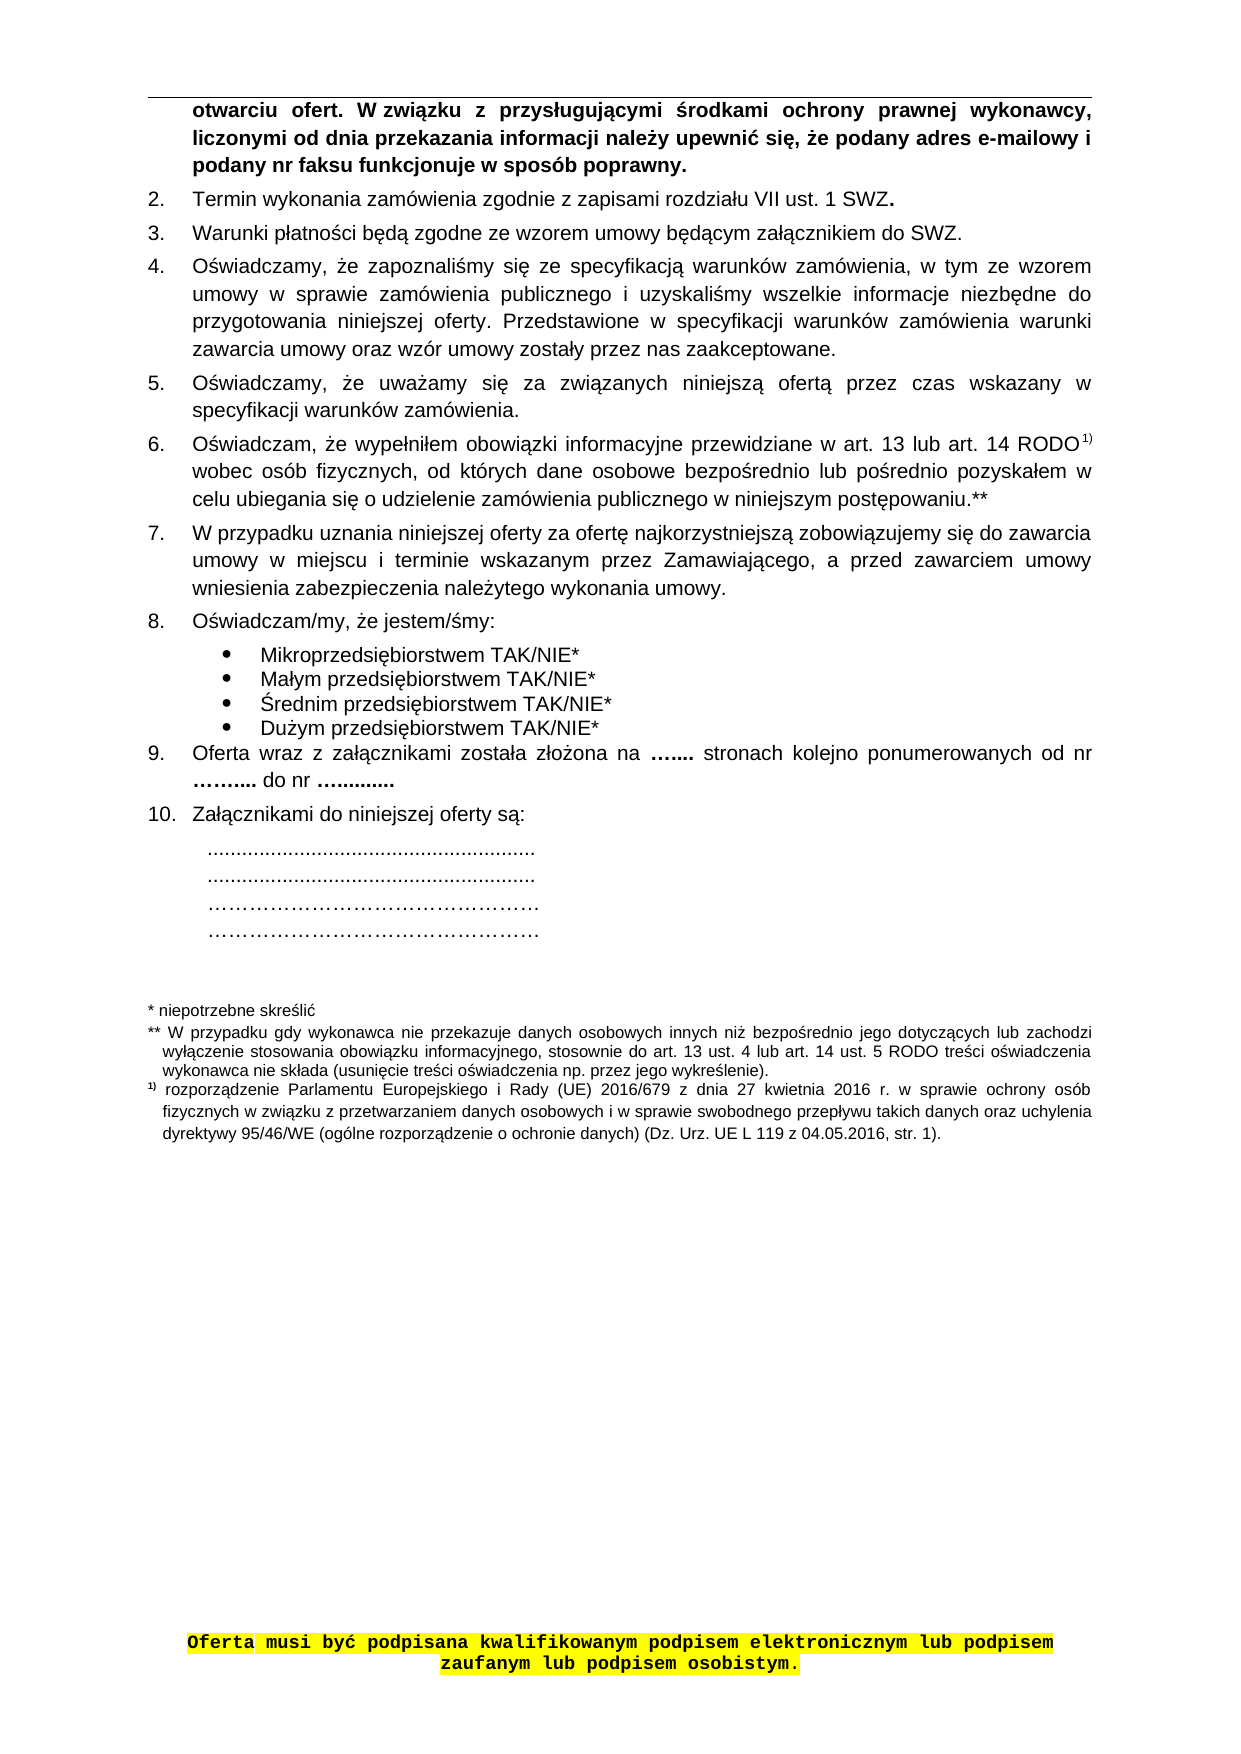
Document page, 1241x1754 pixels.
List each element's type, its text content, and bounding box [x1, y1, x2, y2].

list ………………………………………… [207, 918, 1092, 942]
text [192, 98, 1092, 177]
list ………………………………………… [207, 891, 1092, 915]
list Dużym przedsiębiorstwem TAK/NIE* [223, 716, 1092, 741]
list ** W przypadku gdy wykonawca nie przekazuje danych osobowych innych niż bezpośrednio jego dotyczących lub zachodzi wyłączenie stosowania obowiązku informacyjnego, stosownie do art. 13 ust. 4 lub art. 14 ust. 5 RODO treści oświadczenia wykonawca nie składa (usunięcie treści oświadczenia np. przez jego wykreślenie). [148, 1023, 1092, 1080]
list Małym przedsiębiorstwem TAK/NIE* [223, 667, 1092, 692]
list Oświadczamy, że uważamy się za związanych niniejszą ofertą przez czas wskazany w specyfikacji warunków zamówienia. [148, 370, 1092, 422]
list ......................................................... [207, 836, 1092, 860]
list Oferta wraz z załącznikami została złożona na ….... stronach kolejno ponumerowanych od nr …….... do nr ….......... [148, 741, 1092, 792]
list Termin wykonania zamówienia zgodnie z zapisami rozdziału VII ust. 1 SWZ. [148, 187, 1092, 211]
list Załącznikami do niniejszej oferty są: [148, 802, 1092, 826]
list Średnim przedsiębiorstwem TAK/NIE* [223, 692, 1092, 716]
list W przypadku uznania niniejszej oferty za ofertę najkorzystniejszą zobowiązujemy się do zawarcia umowy w miejscu i terminie wskazanym przez Zamawiającego, a przed zawarciem umowy wniesienia zabezpieczenia należytego wykonania umowy. [148, 520, 1092, 599]
list ......................................................... [207, 863, 1092, 887]
list * niepotrzebne skreślić [148, 1001, 1092, 1020]
list 1) rozporządzenie Parlamentu Europejskiego i Rady (UE) 2016/679 z dnia 27 kwietnia 2016 r. w sprawie ochrony osób fizycznych w związku z przetwarzaniem danych osobowych i w sprawie swobodnego przepływu takich danych oraz uchylenia dyrektywy 95/46/WE (ogólne rozporządzenie o ochronie danych) (Dz. Urz. UE L 119 z 04.05.2016, str. 1). [148, 1080, 1092, 1143]
list Warunki płatności będą zgodne ze wzorem umowy będącym załącznikiem do SWZ. [148, 220, 1092, 244]
list Oświadczamy, że zapoznaliśmy się ze specyfikacją warunków zamówienia, w tym ze wzorem umowy w sprawie zamówienia publicznego i uzyskaliśmy wszelkie informacje niezbędne do przygotowania niniejszej oferty. Przedstawione w specyfikacji warunków zamówienia warunki zawarcia umowy oraz wzór umowy zostały przez nas zaakceptowane. [148, 254, 1092, 361]
list Mikroprzedsiębiorstwem TAK/NIE* [223, 643, 1092, 667]
list Oświadczam/my, że jestem/śmy: [148, 609, 1092, 633]
list Oświadczam, że wypełniłem obowiązki informacyjne przewidziane w art. 13 lub art. 14 RODO1) wobec osób fizycznych, od których dane osobowe bezpośrednio lub pośrednio pozyskałem w celu ubiegania się o udzielenie zamówienia publicznego w niniejszym postępowaniu.** [148, 432, 1092, 511]
